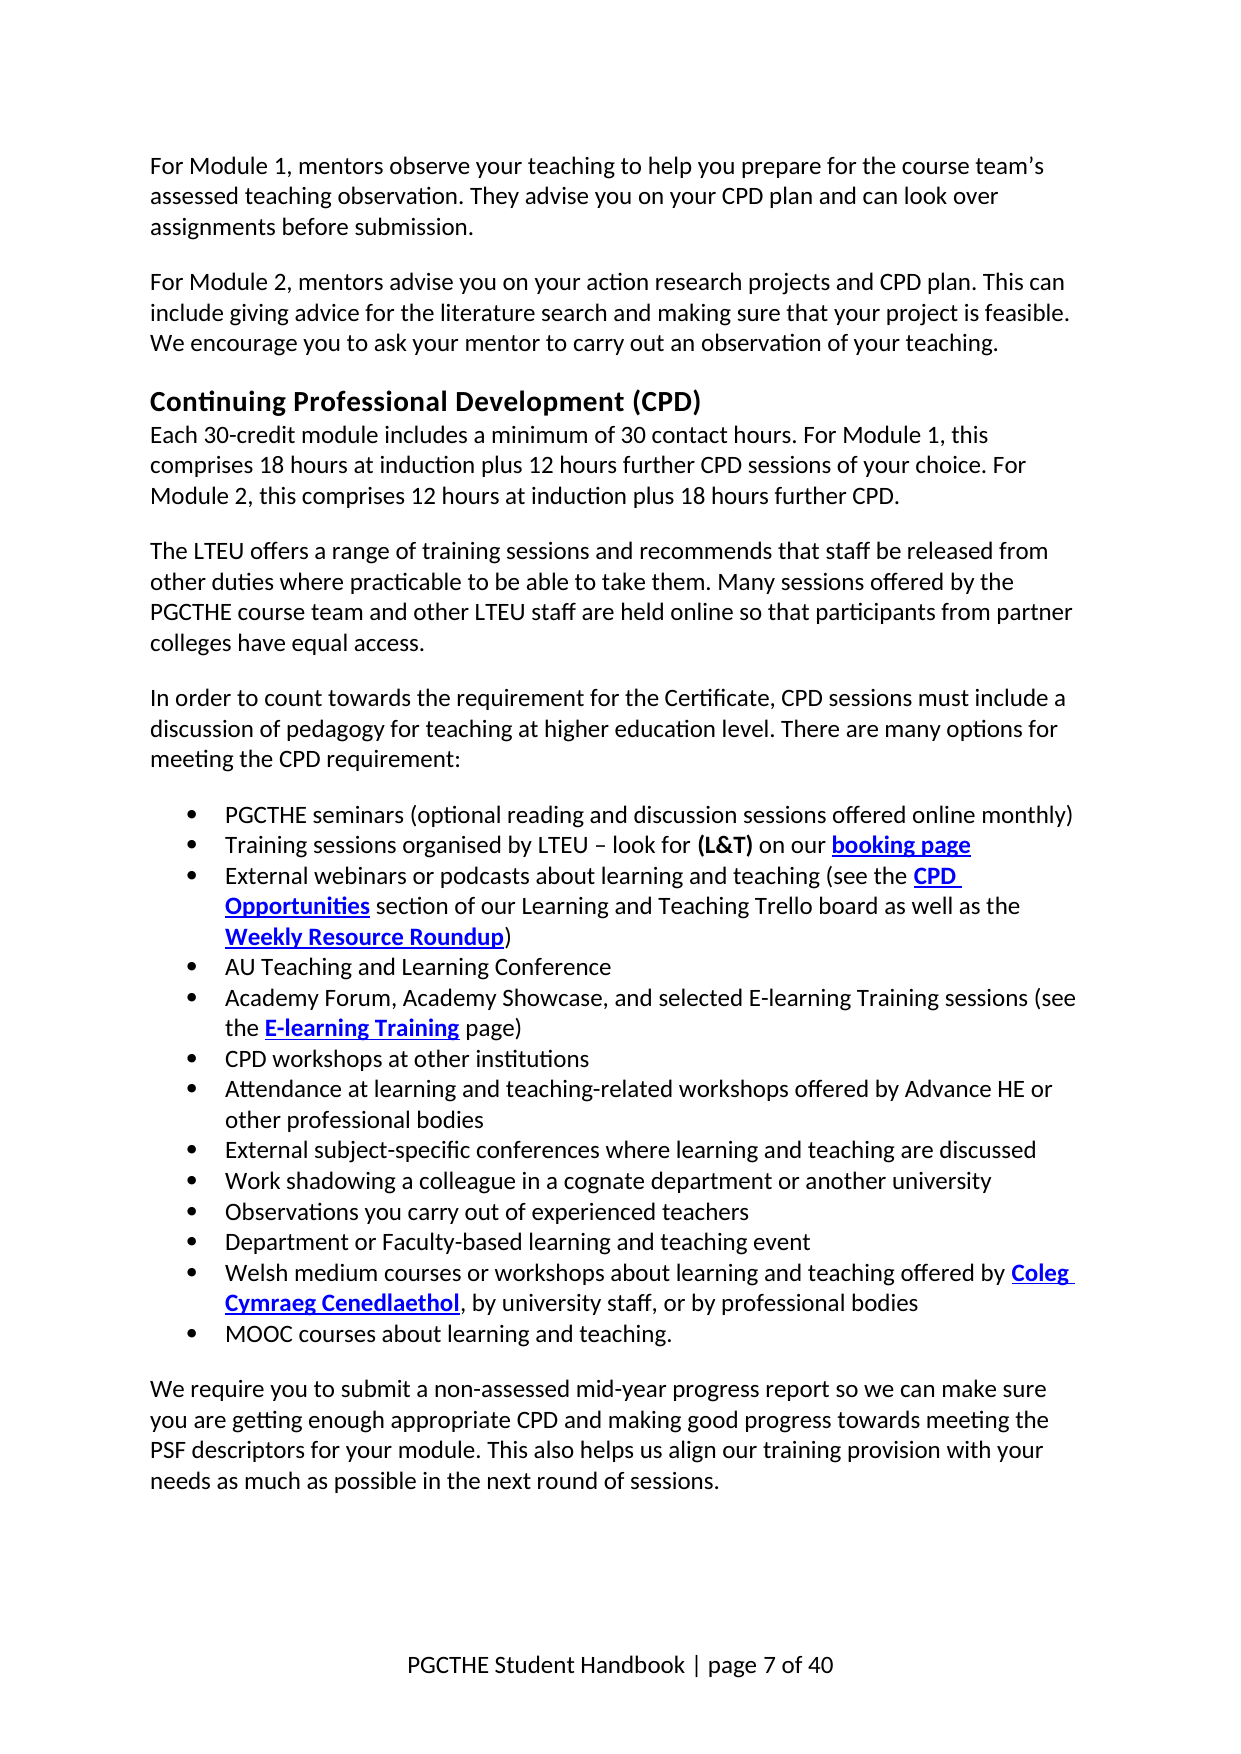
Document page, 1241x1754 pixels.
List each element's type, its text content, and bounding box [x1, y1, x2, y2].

list External webinars or podcasts about learning and teaching (see the CPD Opportunities section of our Learning and Teaching Trello board as well as the Weekly Resource Roundup) [187, 860, 1090, 952]
list MOOC courses about learning and teaching. [187, 1318, 1090, 1348]
list Observations you carry out of experienced teachers [187, 1196, 1090, 1226]
text We require you to submit a non-assessed mid-year progress report so we can make sure you are getting enough appropriate CPD and making good progress towards meeting the PSF descriptors for your module. This also helps us align our training provision with your needs as much as possible in the next round of sessions. [150, 1373, 1090, 1495]
text For Module 2, mentors advise you on your action research projects and CPD plan. This can include giving advice for the literature search and making sure that your project is feasible. We encourage you to ask your mentor to carry out an observation of your teaching. [150, 267, 1090, 358]
list Department or Faculty-based learning and teaching event [187, 1226, 1090, 1257]
list Welsh medium courses or workshops about learning and teaching offered by Coleg Cymraeg Cenedlaethol, by university staff, or by professional bodies [187, 1257, 1090, 1318]
text In order to count towards the requirement for the Certificate, CPD sessions must include a discussion of pedagogy for teaching at higher education level. There are many options for meeting the CPD requirement: [150, 682, 1090, 774]
text Each 30-credit module includes a minimum of 30 contact hours. For Module 1, this comprises 18 hours at induction plus 12 hours further CPD sessions of your choice. For Module 2, this comprises 12 hours at induction plus 18 hours further CPD. [150, 419, 1090, 510]
text The LTEU offers a range of training sessions and recommends that staff be released from other duties where practicable to be able to take them. Many sessions offered by the PGCTHE course team and other LTEU staff are held online so that participants from partner colleges have equal access. [150, 535, 1090, 657]
list CPD workshops at other institutions [187, 1043, 1090, 1074]
list PGCTHE seminars (optional reading and discussion sessions offered online monthly) [187, 799, 1090, 829]
subtitle Continuing Professional Development (CPD) [150, 383, 1090, 419]
list Academy Forum, Academy Showcase, and selected E-learning Training sessions (see the E-learning Training page) [187, 982, 1090, 1043]
text For Module 1, mentors observe your teaching to help you prepare for the course team’s assessed teaching observation. They advise you on your CPD plan and can look over assignments before submission. [150, 150, 1090, 242]
list AU Teaching and Learning Conference [187, 952, 1090, 982]
list Attendance at learning and teaching-related workshops offered by Advance HE or other professional bodies [187, 1074, 1090, 1135]
list External subject-specific conferences where learning and teaching are discussed [187, 1135, 1090, 1165]
list Training sessions organised by LTEU – look for (L&T) on our booking page [187, 829, 1090, 860]
list Work shadowing a colleague in a cognate department or another university [187, 1165, 1090, 1196]
